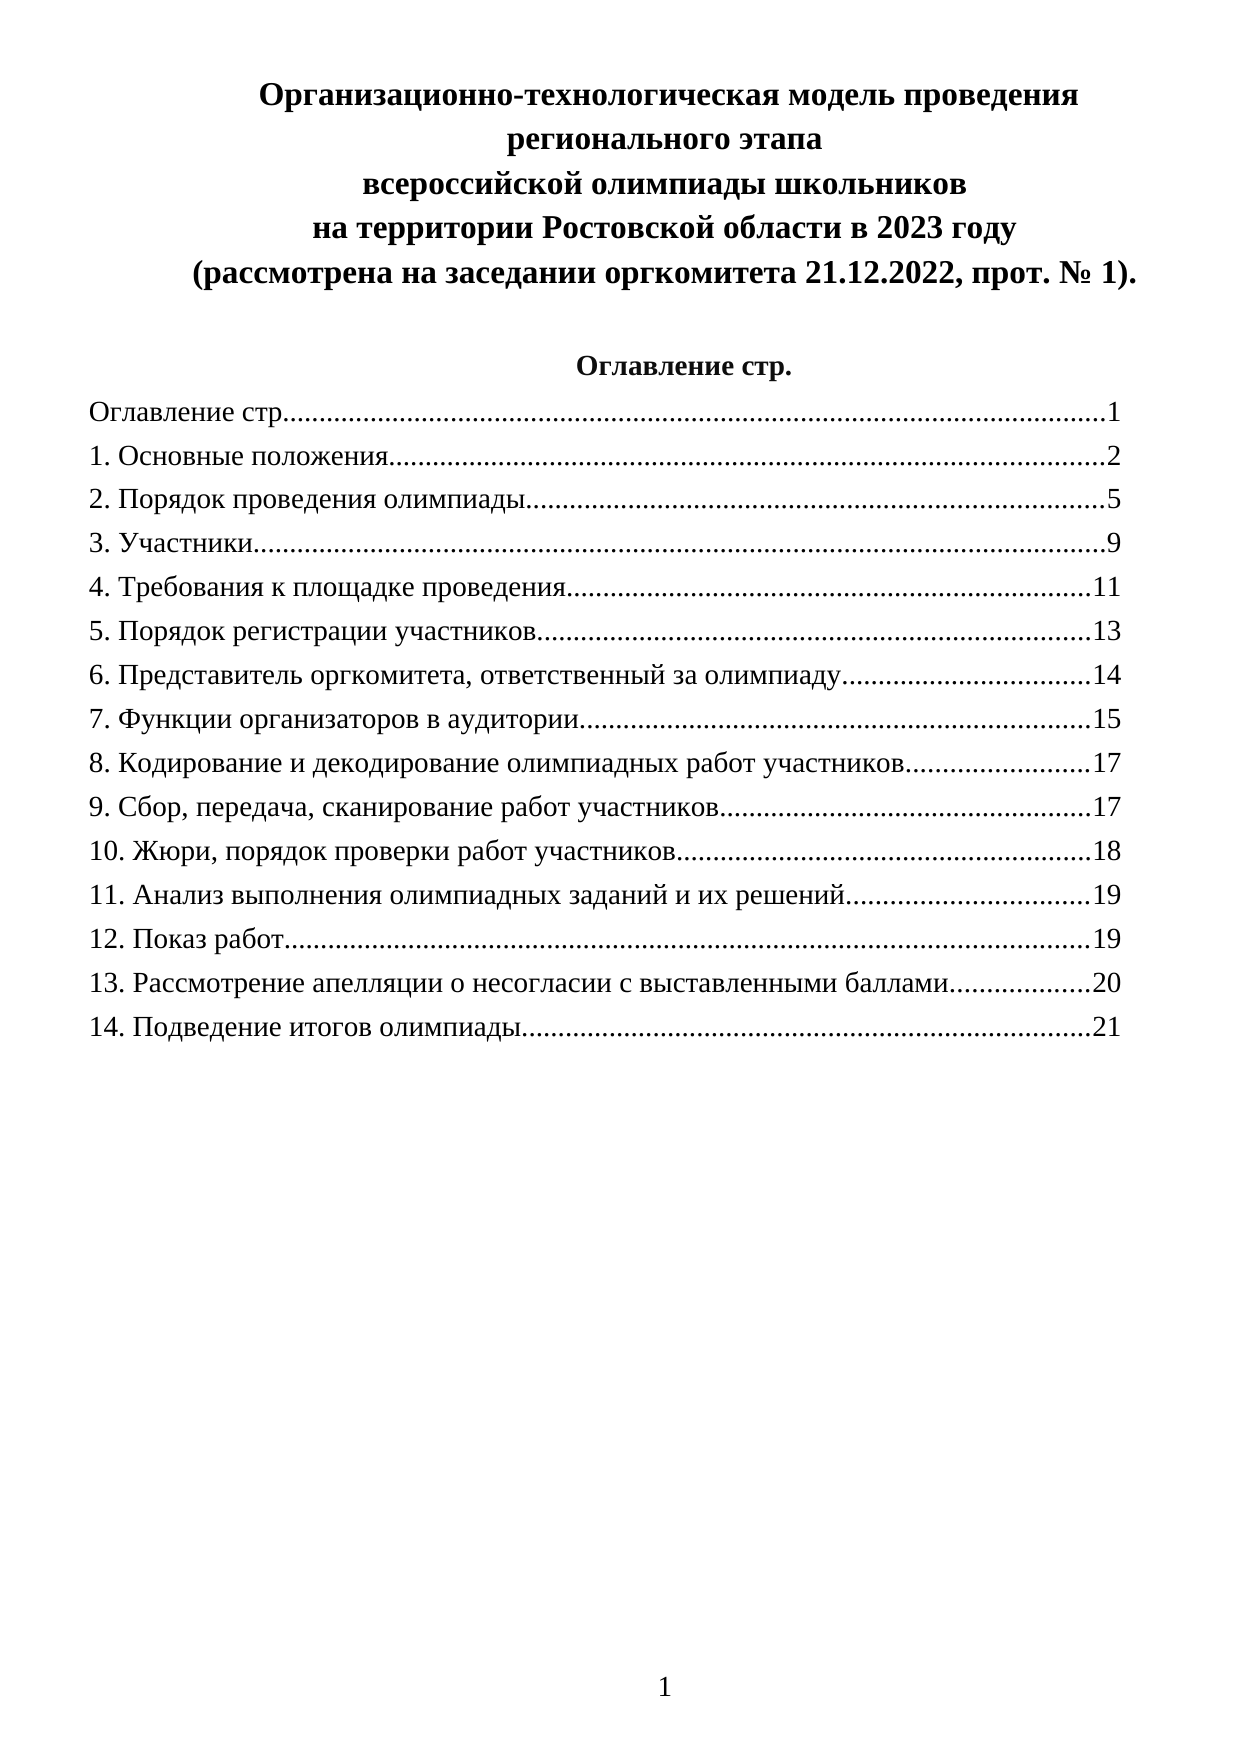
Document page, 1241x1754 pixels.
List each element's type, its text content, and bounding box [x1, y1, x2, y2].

text регионального этапа [89, 118, 1167, 157]
text на территории Ростовской области в 2023 году [89, 208, 1167, 246]
text (рассмотрена на заседании оргкомитета 21.12.2022, прот. № 1). [89, 252, 1167, 291]
text всероссийской олимпиады школьников [89, 163, 1167, 201]
text Организационно-технологическая модель проведения [89, 74, 1167, 112]
